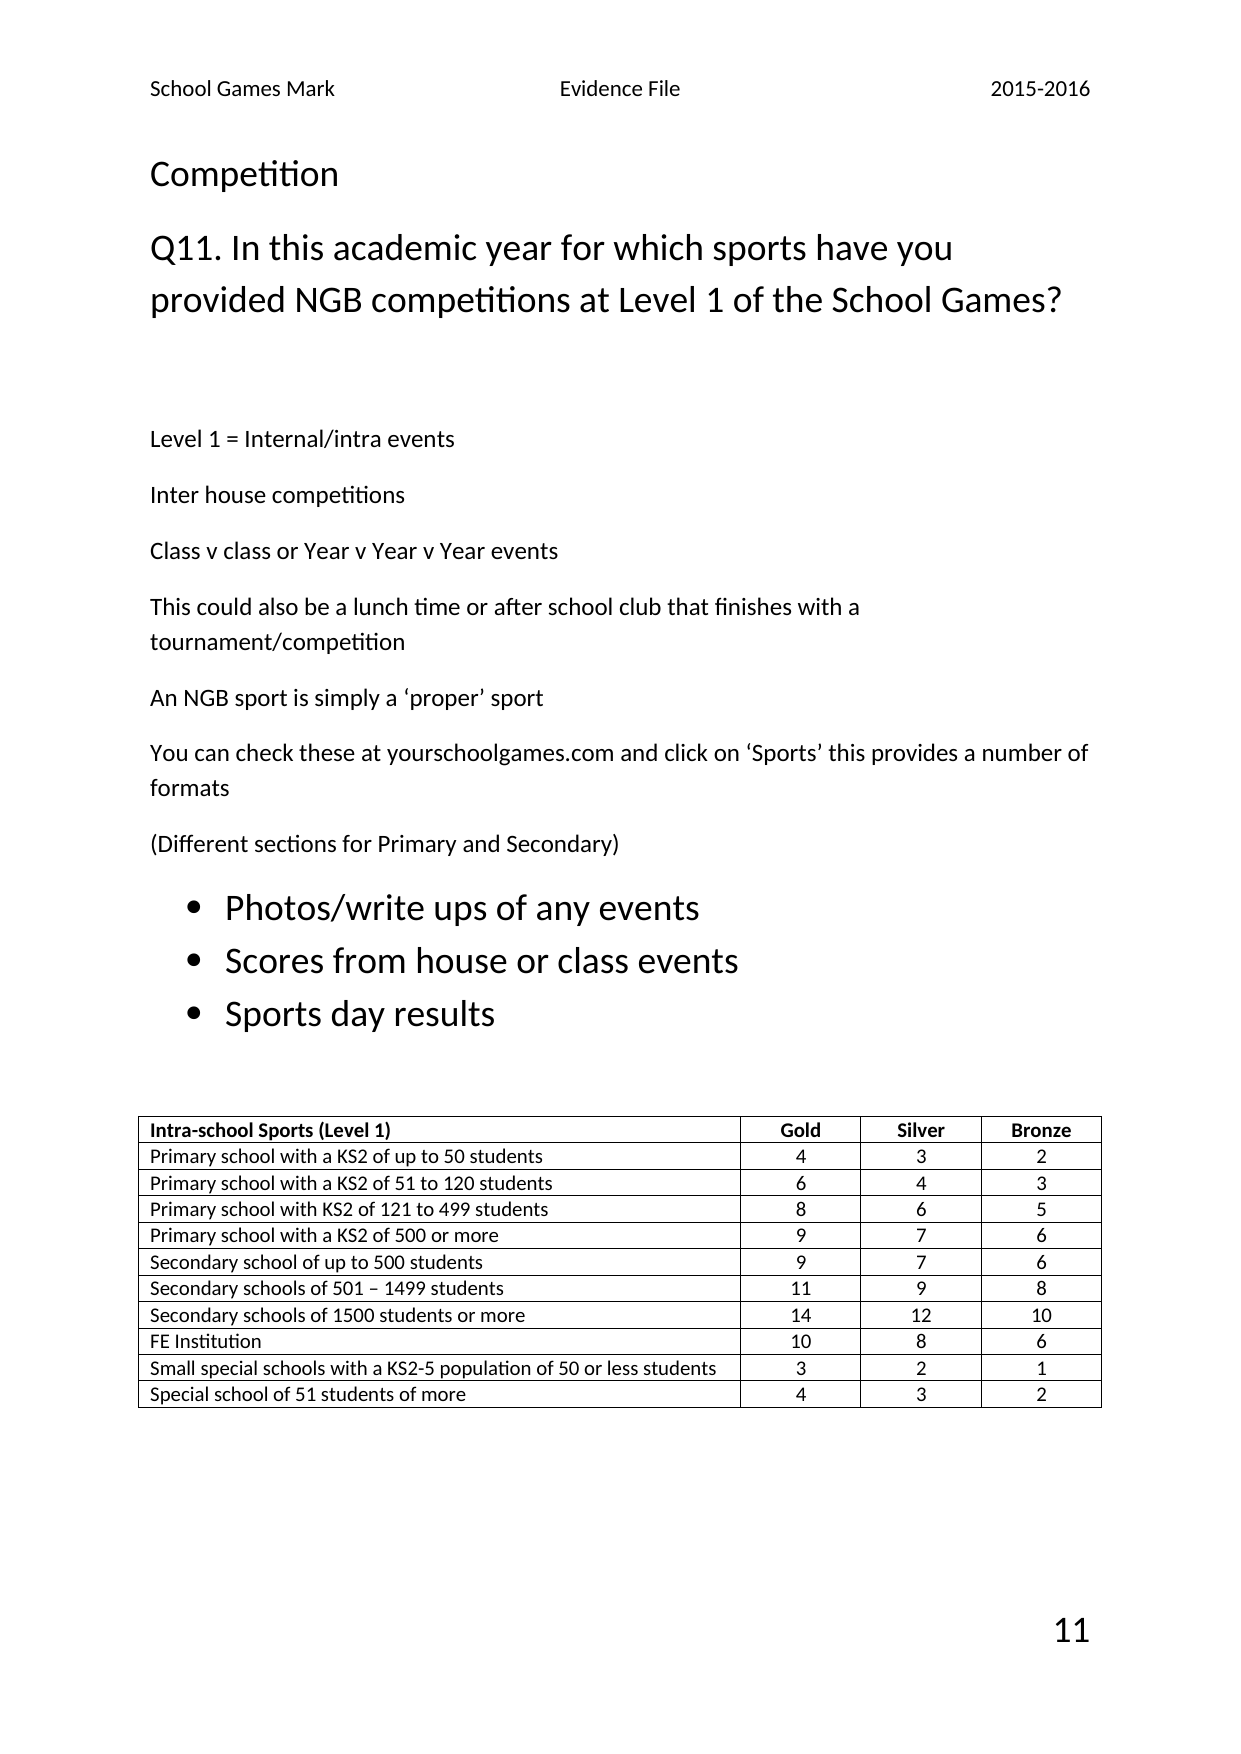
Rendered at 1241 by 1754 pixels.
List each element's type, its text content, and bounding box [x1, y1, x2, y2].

table_cell 3 [861, 1381, 981, 1407]
table_cell 12 [861, 1302, 981, 1327]
text An NGB sport is simply a ‘proper’ sport [150, 682, 1090, 712]
list Photos/write ups of any events [187, 884, 1090, 930]
table_header Silver [861, 1117, 981, 1142]
text This could also be a lunch time or after school club that finishes with a tournament/competition [150, 591, 1090, 656]
table_cell 8 [861, 1329, 981, 1354]
table_cell Secondary schools of 501 – 1499 students [139, 1276, 740, 1301]
table_cell 9 [861, 1276, 981, 1301]
table_cell Primary school with a KS2 of 500 or more [139, 1223, 740, 1248]
table_cell Primary school with a KS2 of up to 50 students [139, 1143, 740, 1169]
table_cell FE Institution [139, 1329, 740, 1354]
text You can check these at yourschoolgames.com and click on ‘Sports’ this provides a number of formats [150, 737, 1090, 803]
table_cell Secondary schools of 1500 students or more [139, 1302, 740, 1327]
text Competition [150, 150, 1090, 196]
table_cell 3 [861, 1143, 981, 1169]
table_cell 2 [982, 1143, 1101, 1169]
table_cell 4 [741, 1381, 860, 1407]
table_cell 8 [982, 1276, 1101, 1301]
table_cell 9 [741, 1223, 860, 1248]
table_cell 9 [741, 1249, 860, 1274]
table_header Intra-school Sports (Level 1) [139, 1117, 740, 1142]
table_cell 8 [741, 1196, 860, 1222]
table_header Bronze [982, 1117, 1101, 1142]
table_cell 3 [741, 1355, 860, 1380]
table_cell 1 [982, 1355, 1101, 1380]
table_cell 2 [861, 1355, 981, 1380]
table_cell 10 [982, 1302, 1101, 1327]
table_cell Small special schools with a KS2-5 population of 50 or less students [139, 1355, 740, 1380]
table_cell 4 [861, 1170, 981, 1195]
list Scores from house or class events [187, 937, 1090, 983]
table_cell 14 [741, 1302, 860, 1327]
table_cell 10 [741, 1329, 860, 1354]
table_cell 7 [861, 1249, 981, 1274]
table_cell Primary school with KS2 of 121 to 499 students [139, 1196, 740, 1222]
table_cell 5 [982, 1196, 1101, 1222]
table_cell 3 [982, 1170, 1101, 1195]
table_cell Special school of 51 students of more [139, 1381, 740, 1407]
list Sports day results [187, 989, 1090, 1035]
text Inter house competitions [150, 479, 1090, 510]
table_cell Secondary school of up to 500 students [139, 1249, 740, 1274]
text Level 1 = Internal/intra events [150, 423, 1090, 454]
table_cell 2 [982, 1381, 1101, 1407]
table_cell 6 [861, 1196, 981, 1222]
table_cell 6 [982, 1249, 1101, 1274]
text Class v class or Year v Year v Year events [150, 535, 1090, 566]
text Q11. In this academic year for which sports have you provided NGB competitions at Level 1 of the School Games? [150, 223, 1090, 322]
table_cell 6 [982, 1223, 1101, 1248]
table_cell 11 [741, 1276, 860, 1301]
table_cell 6 [982, 1329, 1101, 1354]
table_cell 6 [741, 1170, 860, 1195]
table_header Gold [741, 1117, 860, 1142]
table_cell 7 [861, 1223, 981, 1248]
text (Different sections for Primary and Secondary) [150, 828, 1090, 859]
table_cell Primary school with a KS2 of 51 to 120 students [139, 1170, 740, 1195]
table_cell 4 [741, 1143, 860, 1169]
